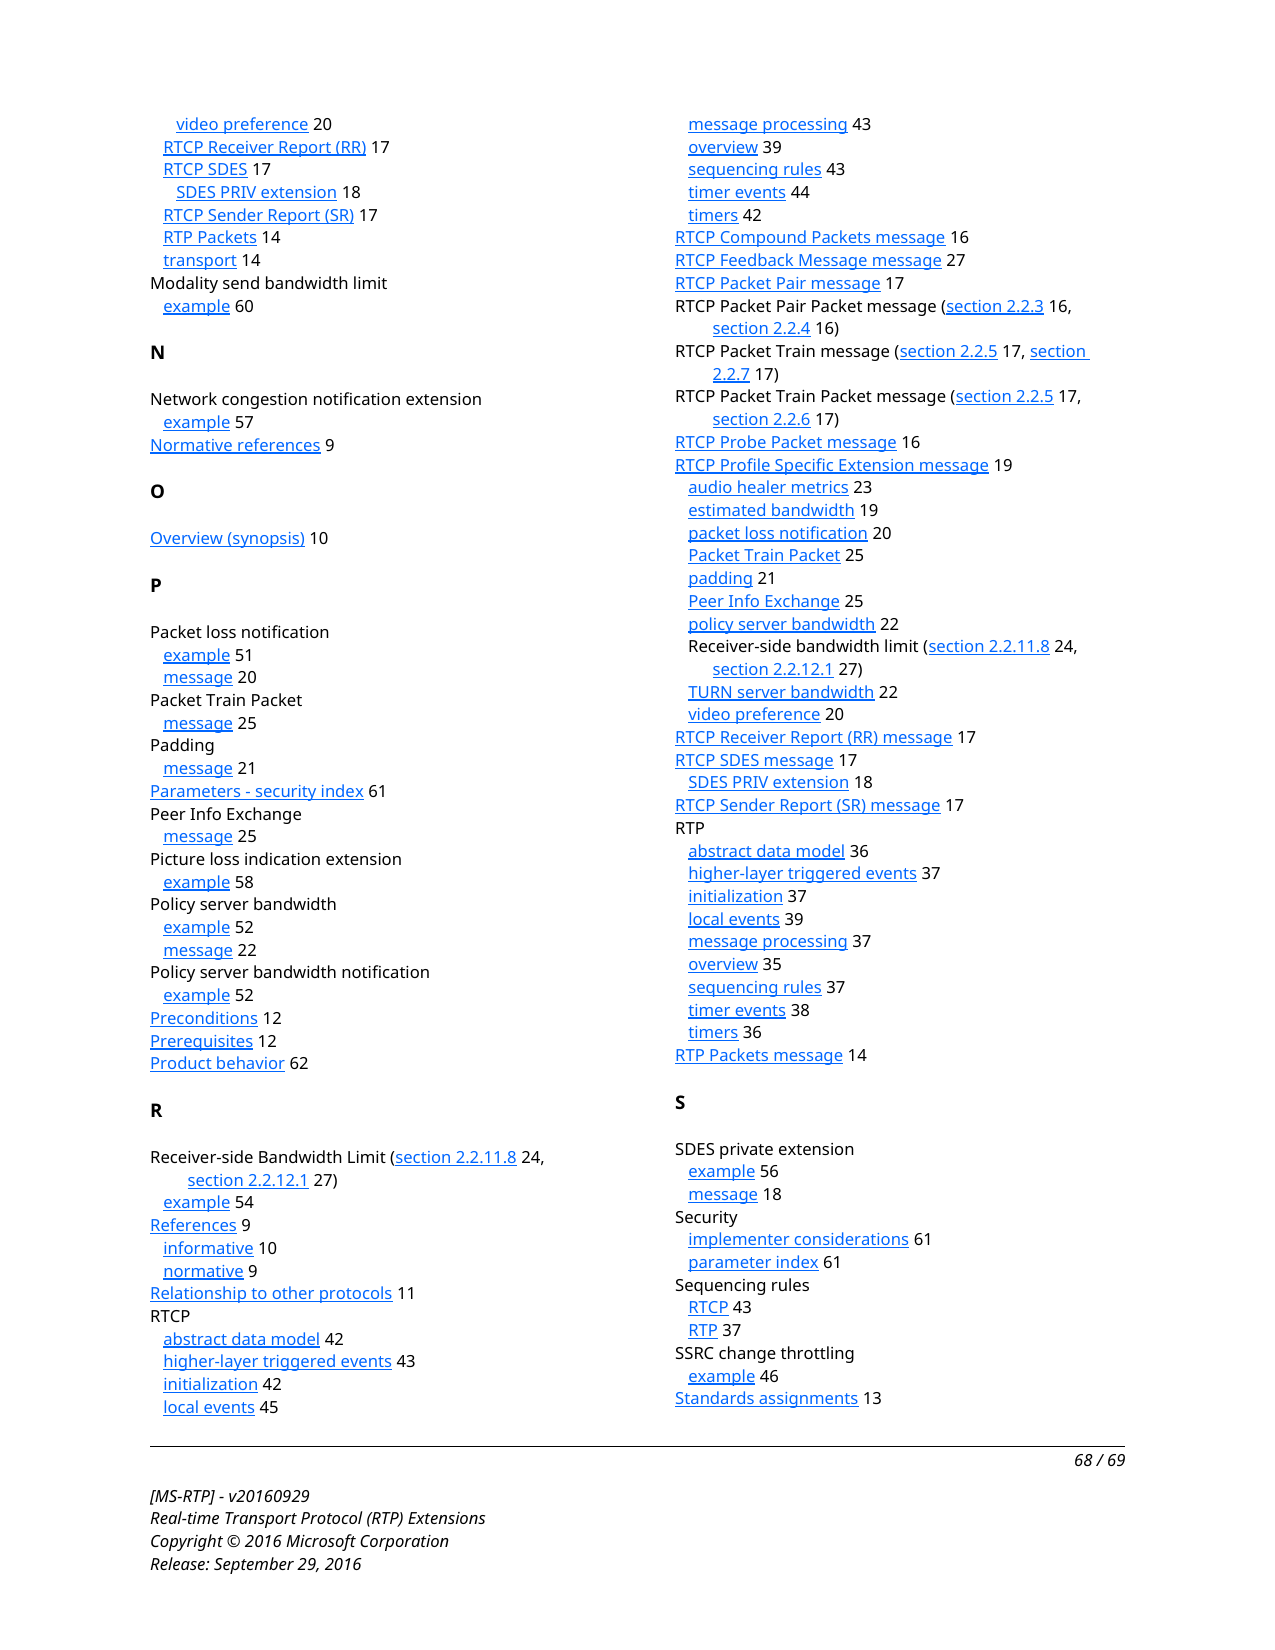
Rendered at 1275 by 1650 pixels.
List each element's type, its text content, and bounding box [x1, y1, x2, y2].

text message 21 [150, 938, 600, 961]
text RTCP Packet Train Packet message (section 2.2.5 16, section 2.2.6 17) [675, 385, 1125, 430]
text Receiver-side Bandwidth Limit (section 2.2.11.8 24, section 2.2.12.1 27) [150, 1146, 600, 1191]
text RTP 36 [675, 1319, 1125, 1342]
text O [150, 479, 600, 504]
text padding 21 [675, 567, 1125, 589]
text Overview (synopsis) 10 [150, 527, 600, 549]
text Packet Train Packet 24 [675, 544, 1125, 567]
text example 55 [675, 1160, 1125, 1183]
text timer events 37 [675, 998, 1125, 1021]
text N [150, 339, 600, 365]
text RTP Packets message 14 [675, 1043, 1125, 1066]
text Relationship to other protocols 11 [150, 1282, 600, 1304]
text References 9 [150, 1214, 600, 1236]
text RTCP [150, 1304, 600, 1327]
text informative 9 [150, 1236, 600, 1259]
text sequencing rules 36 [675, 975, 1125, 998]
text policy server bandwidth 21 [675, 612, 1125, 635]
text timers 41 [675, 203, 1125, 226]
text SDES PRIV extension 17 [675, 771, 1125, 794]
text message 24 [150, 711, 600, 734]
text initialization 41 [150, 1373, 600, 1395]
text example 51 [150, 984, 600, 1007]
text message processing 36 [675, 930, 1125, 953]
text timers 35 [675, 1021, 1125, 1043]
text Policy server bandwidth [150, 893, 600, 916]
text video preference 20 [675, 703, 1125, 726]
text Padding [150, 734, 600, 757]
text RTCP Packet Pair message 16 [675, 271, 1125, 294]
text Receiver-side bandwidth limit (section 2.2.11.8 24, section 2.2.12.1 27) [675, 635, 1125, 680]
text R [150, 1097, 600, 1123]
text Normative references 9 [150, 433, 600, 456]
text RTCP Packet Pair Packet message (section 2.2.3 16, section 2.2.4 16) [675, 294, 1125, 339]
text example 57 [150, 870, 600, 893]
text RTCP 42 [675, 1296, 1125, 1319]
text local events 37 [675, 907, 1125, 930]
text Security [675, 1205, 1125, 1228]
text Sequencing rules [675, 1273, 1125, 1296]
text message 25 [150, 825, 600, 848]
text SDES PRIV extension 17 [150, 181, 600, 203]
text Packet Train Packet [150, 689, 600, 711]
text RTP [675, 816, 1125, 839]
text RTCP Probe Packet message 16 [675, 430, 1125, 453]
text packet loss notification 20 [675, 521, 1125, 544]
text Packet loss notification [150, 621, 600, 643]
text RTCP Receiver Report (RR) 17 [150, 135, 600, 158]
text message 21 [150, 757, 600, 779]
text timer events 43 [675, 181, 1125, 203]
text audio healer metrics 22 [675, 476, 1125, 498]
text estimated bandwidth 19 [675, 498, 1125, 521]
text P [150, 572, 600, 598]
text RTCP Receiver Report (RR) message 17 [675, 726, 1125, 748]
text example 53 [150, 1191, 600, 1214]
text RTCP Packet Train message (section 2.2.5 16, section 2.2.7 17) [675, 339, 1125, 385]
text RTCP SDES message 17 [675, 748, 1125, 771]
text Peer Info Exchange [150, 802, 600, 825]
text S [675, 1089, 1125, 1114]
text message 20 [150, 666, 600, 689]
text example 50 [150, 643, 600, 666]
text Peer Info Exchange 25 [675, 589, 1125, 612]
text normative 9 [150, 1259, 600, 1282]
text overview 34 [675, 953, 1125, 975]
text abstract data model 40 [150, 1327, 600, 1350]
text Preconditions 12 [150, 1007, 600, 1029]
text RTCP Feedback Message message 27 [675, 249, 1125, 271]
text transport 14 [150, 249, 600, 271]
text example 56 [150, 411, 600, 433]
text RTCP SDES 17 [150, 158, 600, 181]
text Parameters - security index 60 [150, 779, 600, 802]
text higher-layer triggered events 41 [150, 1350, 600, 1373]
text SDES private extension [675, 1137, 1125, 1160]
text TURN server bandwidth 22 [675, 680, 1125, 703]
text Picture loss indication extension [150, 848, 600, 870]
text overview 37 [675, 135, 1125, 158]
text Network congestion notification extension [150, 388, 600, 411]
text RTP Packets 14 [150, 226, 600, 249]
text RTCP Profile Specific Extension message 18 [675, 453, 1125, 476]
text example 59 [150, 294, 600, 317]
text local events 43 [150, 1395, 600, 1418]
text RTCP Compound Packets message 16 [675, 226, 1125, 249]
text sequencing rules 42 [675, 158, 1125, 181]
text implementer considerations 60 [675, 1228, 1125, 1251]
text Modality send bandwidth limit [150, 271, 600, 294]
text parameter index 60 [675, 1251, 1125, 1273]
text abstract data model 34 [675, 839, 1125, 862]
text higher-layer triggered events 36 [675, 862, 1125, 884]
text example 51 [150, 916, 600, 938]
text Product behavior 61 [150, 1052, 600, 1075]
text message 17 [675, 1183, 1125, 1205]
text video preference 20 [150, 112, 600, 135]
text RTCP Sender Report (SR) 17 [150, 203, 600, 226]
text RTCP Sender Report (SR) message 17 [675, 794, 1125, 816]
text Standards assignments 13 [675, 1387, 1125, 1410]
text SSRC change throttling [675, 1342, 1125, 1364]
text Prerequisites 12 [150, 1029, 600, 1052]
text Policy server bandwidth notification [150, 961, 600, 984]
text message processing 42 [675, 112, 1125, 135]
text example 45 [675, 1364, 1125, 1387]
text initialization 35 [675, 884, 1125, 907]
